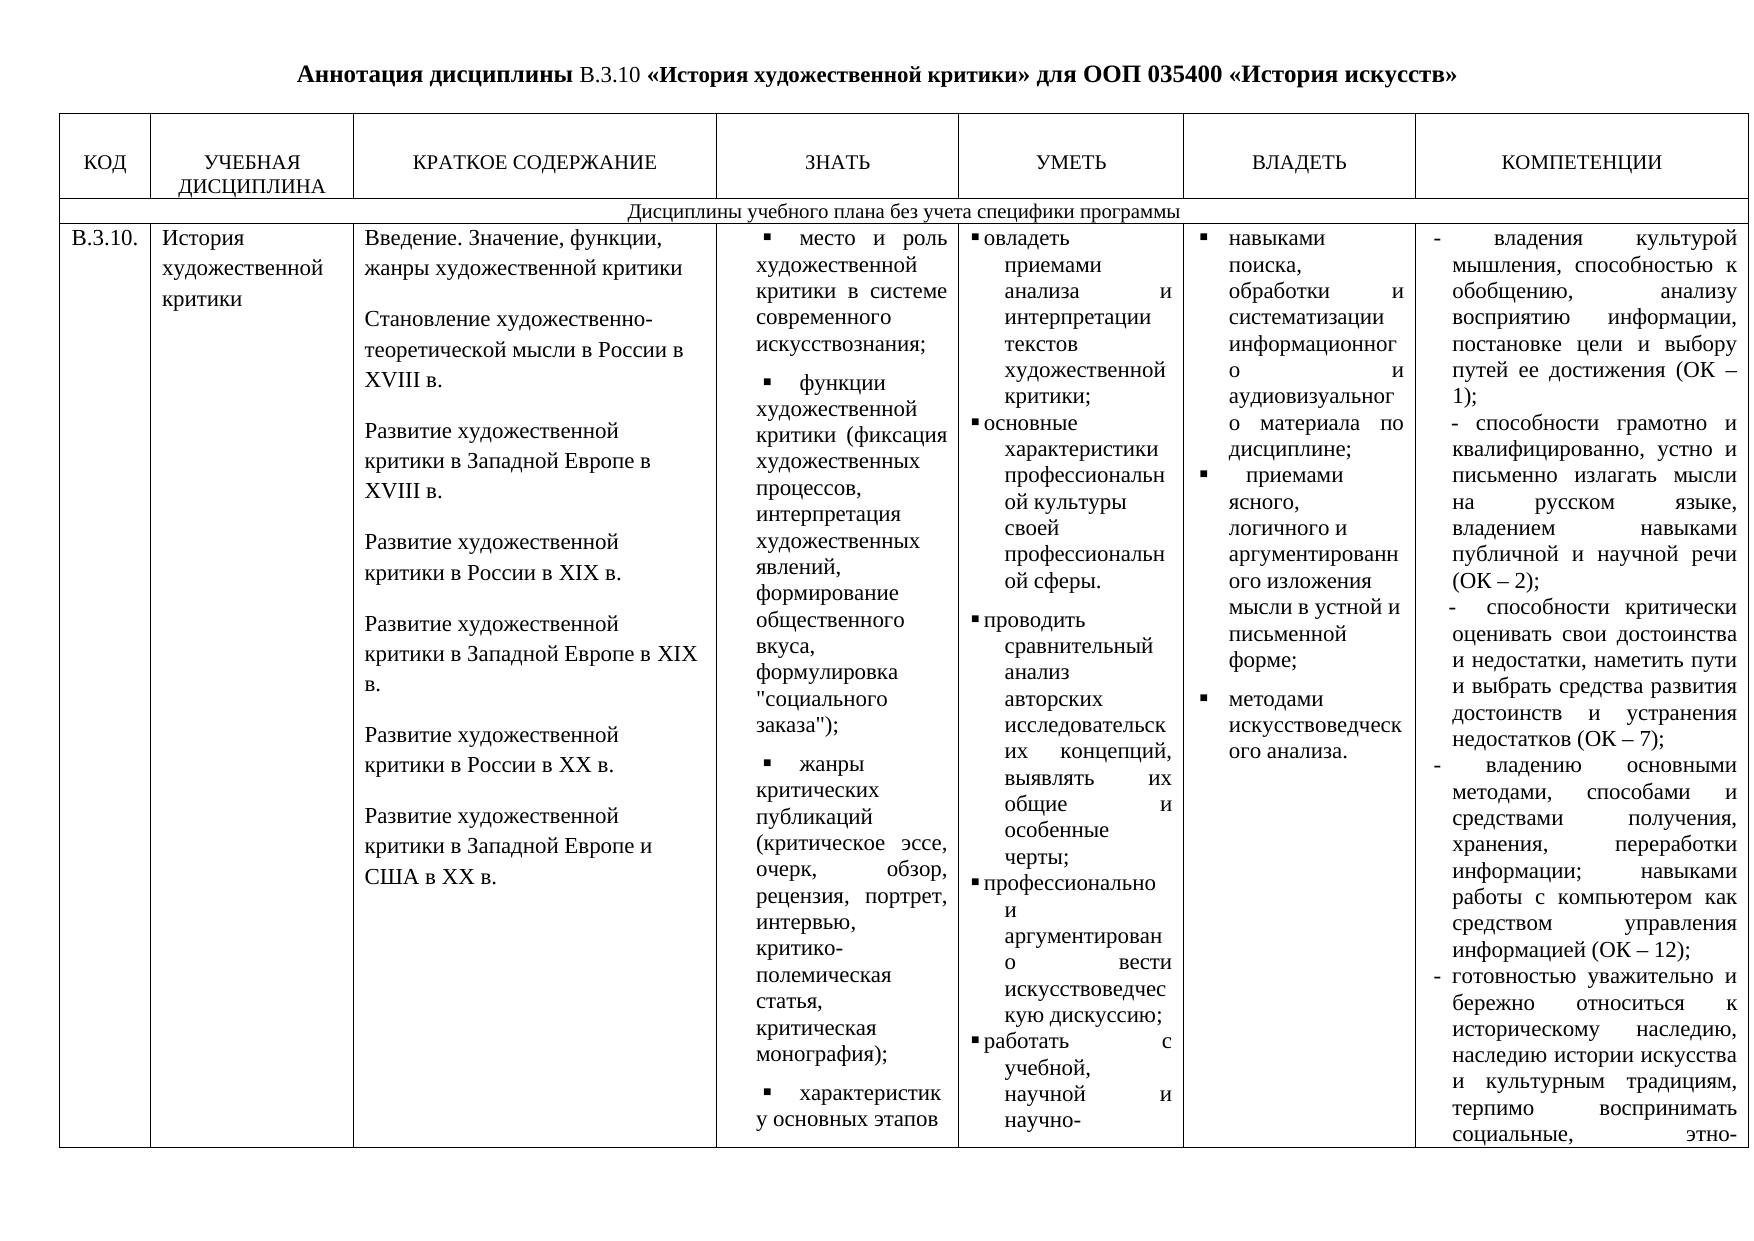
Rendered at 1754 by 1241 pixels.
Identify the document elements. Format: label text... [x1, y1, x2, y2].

table_header КРАТКОЕ СОДЕРЖАНИЕ [354, 114, 716, 198]
table_cell Дисциплины учебного плана без учета специфики программы [60, 199, 1748, 223]
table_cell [151, 224, 353, 1147]
table_header ВЛАДЕТЬ [1184, 114, 1415, 198]
table_header КОМПЕТЕНЦИИ [1416, 114, 1748, 198]
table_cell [959, 224, 1183, 1147]
table_header ЗНАТЬ [717, 114, 958, 198]
table_header УМЕТЬ [959, 114, 1183, 198]
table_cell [717, 224, 958, 1147]
table_header УЧЕБНАЯ ДИСЦИПЛИНА [151, 114, 353, 198]
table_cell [354, 224, 716, 1147]
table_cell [1184, 224, 1415, 1147]
table_cell В.3.10. [60, 224, 150, 1147]
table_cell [1416, 224, 1748, 1147]
text Аннотация дисциплины В.3.10 «История художественной критики» для ООП 035400 «История искусств» [59, 59, 1695, 88]
table_header КОД [60, 114, 150, 198]
